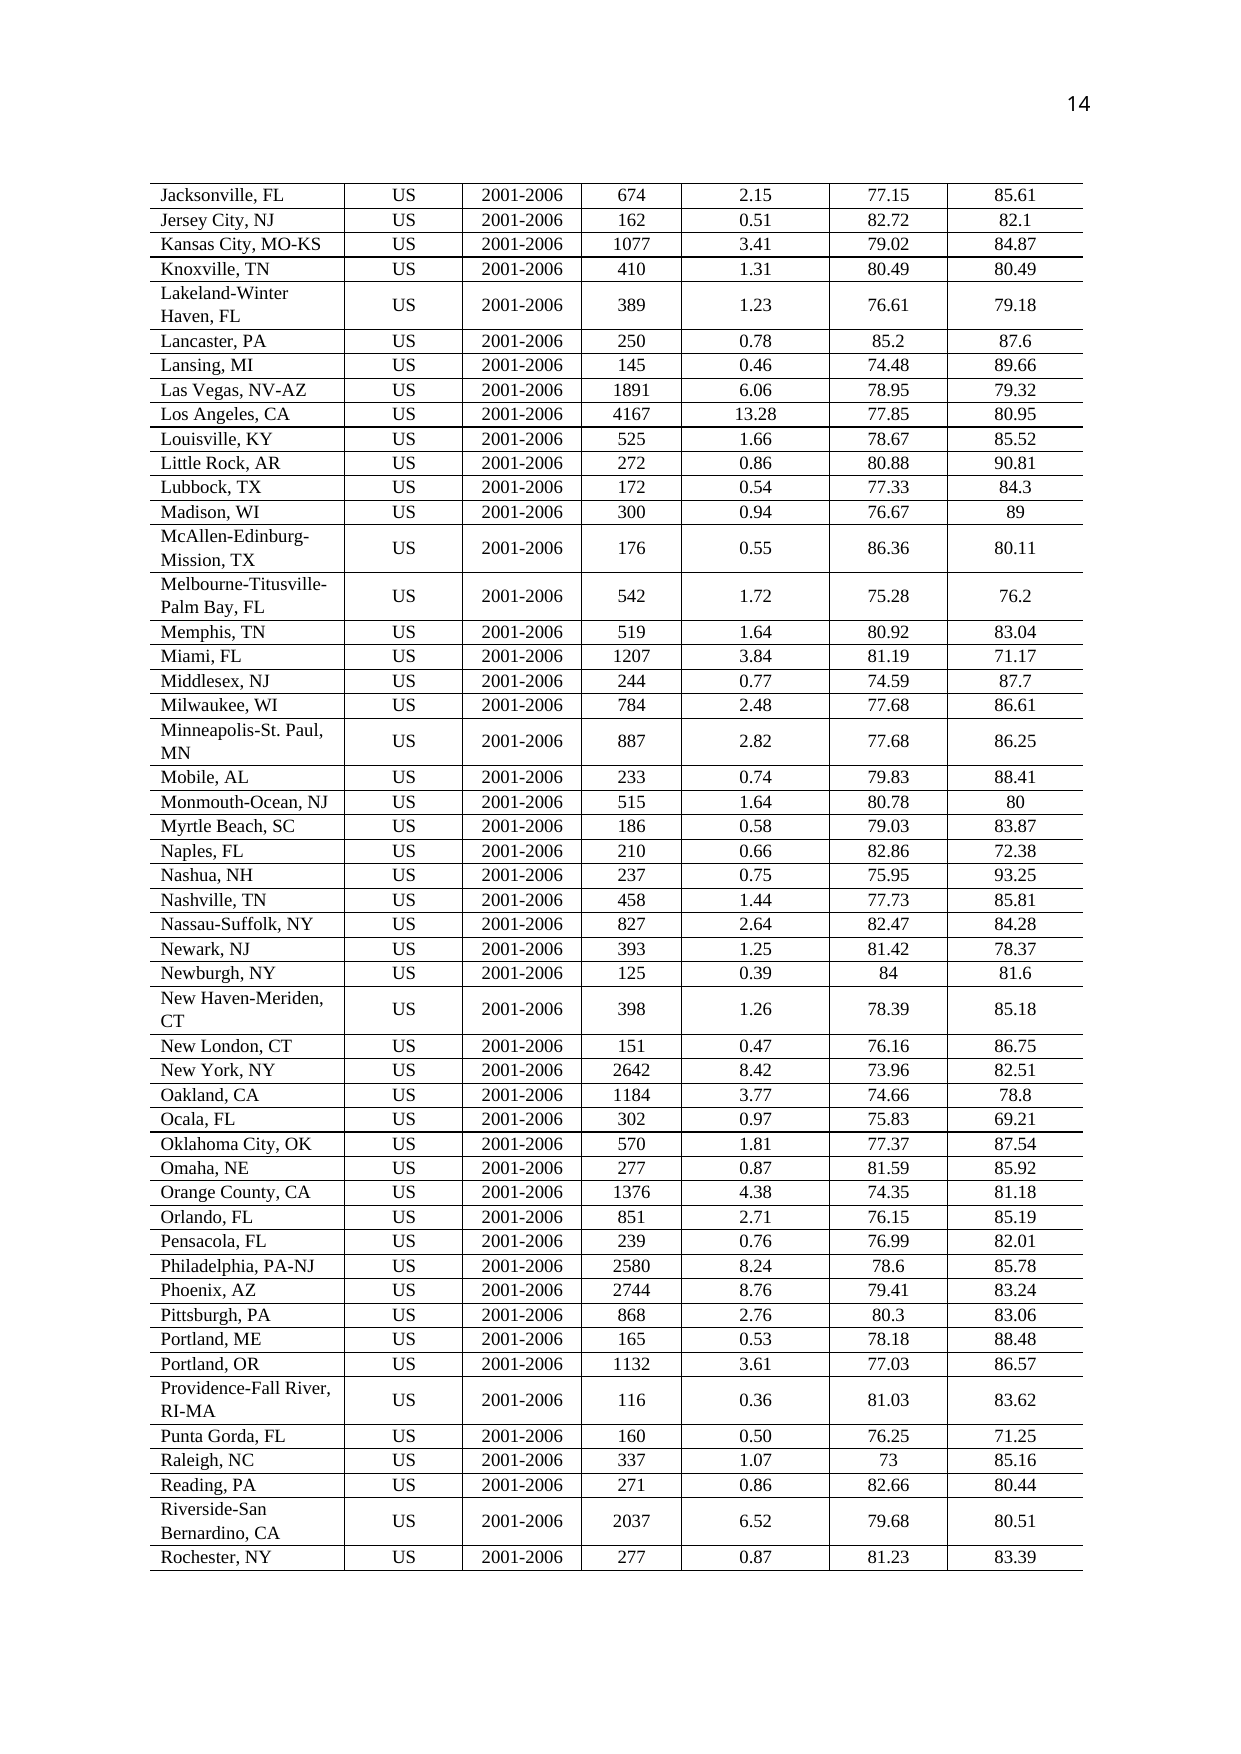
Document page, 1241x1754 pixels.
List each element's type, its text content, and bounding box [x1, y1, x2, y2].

table_cell 2001-2006 [463, 621, 581, 644]
table_cell Lakeland-Winter Haven, FL [150, 282, 344, 328]
table_cell Little Rock, AR [150, 452, 344, 475]
table_cell Lubbock, TX [150, 476, 344, 500]
table_cell 0.54 [682, 476, 829, 500]
table_cell 79.32 [948, 379, 1083, 402]
table_cell 77.33 [830, 476, 947, 500]
table_cell US [345, 330, 462, 353]
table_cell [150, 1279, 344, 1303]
table_cell 674 [582, 184, 681, 207]
table_cell Kansas City, MO-KS [150, 233, 344, 256]
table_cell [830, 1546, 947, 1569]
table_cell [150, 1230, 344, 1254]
table_cell 81.19 [830, 645, 947, 669]
table_cell 176 [582, 525, 681, 572]
table_cell Monmouth-Ocean, NJ [150, 791, 344, 814]
table_cell US [345, 1181, 462, 1205]
table_cell 2642 [582, 1059, 681, 1082]
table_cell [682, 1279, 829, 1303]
table_cell 87.54 [948, 1133, 1083, 1156]
table_cell US [345, 354, 462, 377]
table_cell 77.68 [830, 694, 947, 718]
table_cell 87.7 [948, 670, 1083, 693]
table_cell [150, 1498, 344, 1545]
table_cell US [345, 938, 462, 961]
table_cell 1077 [582, 233, 681, 256]
table_cell 1184 [582, 1084, 681, 1107]
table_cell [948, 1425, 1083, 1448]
table_cell Louisville, KY [150, 428, 344, 451]
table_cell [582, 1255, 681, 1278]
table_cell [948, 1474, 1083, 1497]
table_cell 13.28 [682, 403, 829, 426]
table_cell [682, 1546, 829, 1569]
table_cell US [345, 645, 462, 669]
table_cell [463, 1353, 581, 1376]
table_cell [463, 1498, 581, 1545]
table_cell 2.48 [682, 694, 829, 718]
table_cell Oklahoma City, OK [150, 1133, 344, 1156]
table_cell 82.51 [948, 1059, 1083, 1082]
table_cell 81.42 [830, 938, 947, 961]
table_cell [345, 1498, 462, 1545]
table_cell 1.66 [682, 428, 829, 451]
table_cell US [345, 1035, 462, 1058]
table_cell Madison, WI [150, 501, 344, 524]
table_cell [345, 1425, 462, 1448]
table_cell 2001-2006 [463, 962, 581, 986]
table_cell 75.95 [830, 864, 947, 888]
table_cell 76.2 [948, 573, 1083, 620]
table_cell US [345, 403, 462, 426]
table_cell 89 [948, 501, 1083, 524]
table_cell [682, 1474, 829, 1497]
table_cell 6.06 [682, 379, 829, 402]
table_cell 0.94 [682, 501, 829, 524]
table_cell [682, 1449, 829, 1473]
table_cell 2001-2006 [463, 987, 581, 1033]
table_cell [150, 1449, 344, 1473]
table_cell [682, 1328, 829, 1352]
table_cell 525 [582, 428, 681, 451]
table_cell 2001-2006 [463, 791, 581, 814]
table_cell 88.41 [948, 766, 1083, 790]
table_cell US [345, 694, 462, 718]
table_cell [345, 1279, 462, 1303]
table_cell 887 [582, 719, 681, 765]
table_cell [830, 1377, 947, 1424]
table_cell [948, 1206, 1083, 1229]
table_cell 1.64 [682, 791, 829, 814]
table_cell 82.1 [948, 209, 1083, 232]
table_cell 93.25 [948, 864, 1083, 888]
table_cell 2001-2006 [463, 501, 581, 524]
table_cell US [345, 719, 462, 765]
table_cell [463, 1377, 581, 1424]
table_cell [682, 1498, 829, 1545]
table_cell 90.81 [948, 452, 1083, 475]
table_cell 210 [582, 840, 681, 863]
table_cell 1.64 [682, 621, 829, 644]
table_cell 0.55 [682, 525, 829, 572]
table_cell Myrtle Beach, SC [150, 815, 344, 839]
table_cell Jersey City, NJ [150, 209, 344, 232]
table_cell 145 [582, 354, 681, 377]
table_cell 72.38 [948, 840, 1083, 863]
table_cell 84.28 [948, 913, 1083, 937]
table_cell 8.42 [682, 1059, 829, 1082]
table_cell US [345, 864, 462, 888]
table_cell US [345, 889, 462, 912]
table_cell 74.66 [830, 1084, 947, 1107]
table_cell US [345, 913, 462, 937]
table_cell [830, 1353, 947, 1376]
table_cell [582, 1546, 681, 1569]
table_cell 2001-2006 [463, 428, 581, 451]
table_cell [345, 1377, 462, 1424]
table_cell 82.47 [830, 913, 947, 937]
table_cell 69.21 [948, 1108, 1083, 1131]
table_cell 86.36 [830, 525, 947, 572]
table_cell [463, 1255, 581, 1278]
table_cell US [345, 766, 462, 790]
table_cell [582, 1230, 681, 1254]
table_cell 172 [582, 476, 681, 500]
table_cell 77.85 [830, 403, 947, 426]
table_cell Lancaster, PA [150, 330, 344, 353]
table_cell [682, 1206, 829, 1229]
table_cell 4167 [582, 403, 681, 426]
table_cell 2001-2006 [463, 525, 581, 572]
table_cell Nashville, TN [150, 889, 344, 912]
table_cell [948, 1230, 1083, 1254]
table_cell 85.81 [948, 889, 1083, 912]
table_cell 1376 [582, 1181, 681, 1205]
table_cell 2001-2006 [463, 403, 581, 426]
table_cell 77.73 [830, 889, 947, 912]
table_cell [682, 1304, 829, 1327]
table_cell 2001-2006 [463, 694, 581, 718]
table_cell 1.23 [682, 282, 829, 328]
table_cell 77.37 [830, 1133, 947, 1156]
table_cell 515 [582, 791, 681, 814]
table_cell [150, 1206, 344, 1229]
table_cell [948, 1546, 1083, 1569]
table_cell 82.86 [830, 840, 947, 863]
table_cell 84.3 [948, 476, 1083, 500]
table_cell Knoxville, TN [150, 258, 344, 281]
table_cell 0.46 [682, 354, 829, 377]
table_cell Omaha, NE [150, 1157, 344, 1180]
table_cell 73.96 [830, 1059, 947, 1082]
table_cell 81.18 [948, 1181, 1083, 1205]
table_cell 1.25 [682, 938, 829, 961]
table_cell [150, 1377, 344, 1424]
table_cell 2001-2006 [463, 1157, 581, 1180]
table_cell Jacksonville, FL [150, 184, 344, 207]
table_cell 86.75 [948, 1035, 1083, 1058]
table_cell 3.77 [682, 1084, 829, 1107]
table_cell 302 [582, 1108, 681, 1131]
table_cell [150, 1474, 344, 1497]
table_cell Middlesex, NJ [150, 670, 344, 693]
table_cell US [345, 573, 462, 620]
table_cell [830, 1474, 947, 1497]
table_cell New Haven-Meriden, CT [150, 987, 344, 1033]
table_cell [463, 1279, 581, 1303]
table_cell 2001-2006 [463, 573, 581, 620]
table_cell 79.02 [830, 233, 947, 256]
table_cell 125 [582, 962, 681, 986]
table_cell McAllen-Edinburg-Mission, TX [150, 525, 344, 572]
table_cell New London, CT [150, 1035, 344, 1058]
table_cell Lansing, MI [150, 354, 344, 377]
table_cell 80.49 [830, 258, 947, 281]
table_cell 1.81 [682, 1133, 829, 1156]
table_cell 0.86 [682, 452, 829, 475]
table_cell 0.74 [682, 766, 829, 790]
table_cell Minneapolis-St. Paul, MN [150, 719, 344, 765]
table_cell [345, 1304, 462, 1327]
table_cell 87.6 [948, 330, 1083, 353]
table_cell 80.11 [948, 525, 1083, 572]
table_cell 2001-2006 [463, 452, 581, 475]
table_cell US [345, 840, 462, 863]
table_cell US [345, 1133, 462, 1156]
table_cell 2001-2006 [463, 476, 581, 500]
table_cell US [345, 1084, 462, 1107]
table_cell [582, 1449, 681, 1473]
table_cell 77.68 [830, 719, 947, 765]
table_cell 81.59 [830, 1157, 947, 1180]
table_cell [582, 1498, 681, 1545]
table_cell Miami, FL [150, 645, 344, 669]
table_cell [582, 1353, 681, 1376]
table_cell 86.61 [948, 694, 1083, 718]
table_cell 0.39 [682, 962, 829, 986]
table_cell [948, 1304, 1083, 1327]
table_cell 85.52 [948, 428, 1083, 451]
table_cell 2001-2006 [463, 258, 581, 281]
table_cell 75.83 [830, 1108, 947, 1131]
table_cell Nashua, NH [150, 864, 344, 888]
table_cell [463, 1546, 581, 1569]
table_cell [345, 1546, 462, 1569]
table_cell 0.87 [682, 1157, 829, 1180]
table_cell 83.87 [948, 815, 1083, 839]
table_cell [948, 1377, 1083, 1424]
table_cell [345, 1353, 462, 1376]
table_cell 85.92 [948, 1157, 1083, 1180]
table_cell 2001-2006 [463, 815, 581, 839]
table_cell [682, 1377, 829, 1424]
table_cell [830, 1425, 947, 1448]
table_cell 84 [830, 962, 947, 986]
table_cell US [345, 987, 462, 1033]
table_cell 78.67 [830, 428, 947, 451]
table_cell New York, NY [150, 1059, 344, 1082]
table_cell 393 [582, 938, 681, 961]
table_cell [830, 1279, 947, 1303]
table_cell Los Angeles, CA [150, 403, 344, 426]
table_cell US [345, 791, 462, 814]
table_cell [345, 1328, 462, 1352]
table_cell US [345, 1059, 462, 1082]
table_cell 2001-2006 [463, 864, 581, 888]
table_cell 519 [582, 621, 681, 644]
table_cell US [345, 452, 462, 475]
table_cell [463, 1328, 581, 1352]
table_cell Ocala, FL [150, 1108, 344, 1131]
table_cell 78.95 [830, 379, 947, 402]
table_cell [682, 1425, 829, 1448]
table_cell 542 [582, 573, 681, 620]
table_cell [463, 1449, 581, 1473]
table_cell US [345, 233, 462, 256]
table_cell 82.72 [830, 209, 947, 232]
table_cell 79.18 [948, 282, 1083, 328]
table_cell 2001-2006 [463, 330, 581, 353]
table_cell 78.8 [948, 1084, 1083, 1107]
table_cell 2001-2006 [463, 670, 581, 693]
table_cell 2001-2006 [463, 766, 581, 790]
table_cell US [345, 1157, 462, 1180]
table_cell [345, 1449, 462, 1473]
table_cell Oakland, CA [150, 1084, 344, 1107]
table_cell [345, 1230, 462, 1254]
table_cell 80.49 [948, 258, 1083, 281]
table_cell US [345, 621, 462, 644]
table_cell US [345, 1108, 462, 1131]
table_cell 458 [582, 889, 681, 912]
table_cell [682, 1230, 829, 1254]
table_cell 2.82 [682, 719, 829, 765]
table_cell US [345, 501, 462, 524]
table_cell 1207 [582, 645, 681, 669]
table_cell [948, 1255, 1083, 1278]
table_cell 2001-2006 [463, 1108, 581, 1131]
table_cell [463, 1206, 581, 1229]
table_cell 79.83 [830, 766, 947, 790]
table_cell 1891 [582, 379, 681, 402]
table_cell 300 [582, 501, 681, 524]
table_cell US [345, 184, 462, 207]
table_cell 2001-2006 [463, 840, 581, 863]
table_cell 237 [582, 864, 681, 888]
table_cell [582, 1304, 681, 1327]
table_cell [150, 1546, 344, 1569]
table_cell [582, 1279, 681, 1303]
table_cell 186 [582, 815, 681, 839]
table_cell 2001-2006 [463, 913, 581, 937]
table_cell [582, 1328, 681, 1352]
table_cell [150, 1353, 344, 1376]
table_cell 85.2 [830, 330, 947, 353]
table_cell 570 [582, 1133, 681, 1156]
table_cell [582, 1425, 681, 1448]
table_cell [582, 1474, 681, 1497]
table_cell US [345, 525, 462, 572]
table_cell 1.72 [682, 573, 829, 620]
table_cell 272 [582, 452, 681, 475]
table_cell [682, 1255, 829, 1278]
table_cell 2001-2006 [463, 379, 581, 402]
table_cell 0.77 [682, 670, 829, 693]
table_cell 3.84 [682, 645, 829, 669]
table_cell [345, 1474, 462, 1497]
table_cell 79.03 [830, 815, 947, 839]
table_cell 2001-2006 [463, 1059, 581, 1082]
table_cell 1.44 [682, 889, 829, 912]
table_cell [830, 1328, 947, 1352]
table_cell 0.66 [682, 840, 829, 863]
table_cell US [345, 209, 462, 232]
table_cell 76.61 [830, 282, 947, 328]
table_cell 2001-2006 [463, 282, 581, 328]
table_cell Mobile, AL [150, 766, 344, 790]
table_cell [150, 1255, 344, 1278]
table_cell 233 [582, 766, 681, 790]
table_cell Newark, NJ [150, 938, 344, 961]
table_cell Newburgh, NY [150, 962, 344, 986]
table_cell 1.31 [682, 258, 829, 281]
table_cell 2001-2006 [463, 233, 581, 256]
table_cell 827 [582, 913, 681, 937]
table_cell 75.28 [830, 573, 947, 620]
table_cell 78.37 [948, 938, 1083, 961]
table_cell 2.15 [682, 184, 829, 207]
table_cell 244 [582, 670, 681, 693]
table_cell 80 [948, 791, 1083, 814]
table_cell 81.6 [948, 962, 1083, 986]
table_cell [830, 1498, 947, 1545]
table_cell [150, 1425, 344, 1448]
table_cell US [345, 476, 462, 500]
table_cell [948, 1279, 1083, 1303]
table_cell 86.25 [948, 719, 1083, 765]
table_cell 3.41 [682, 233, 829, 256]
table_cell 76.16 [830, 1035, 947, 1058]
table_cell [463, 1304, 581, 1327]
table_cell 74.59 [830, 670, 947, 693]
table_cell 0.97 [682, 1108, 829, 1131]
table_cell 85.18 [948, 987, 1083, 1033]
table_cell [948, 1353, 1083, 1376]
table_cell 0.47 [682, 1035, 829, 1058]
table_cell 2001-2006 [463, 938, 581, 961]
table_cell 2001-2006 [463, 645, 581, 669]
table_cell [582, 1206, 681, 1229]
table_cell 2001-2006 [463, 1133, 581, 1156]
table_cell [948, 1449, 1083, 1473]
table_cell 277 [582, 1157, 681, 1180]
table_cell 398 [582, 987, 681, 1033]
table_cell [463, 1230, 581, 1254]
table_cell Las Vegas, NV-AZ [150, 379, 344, 402]
table_cell 162 [582, 209, 681, 232]
table_cell 2001-2006 [463, 1084, 581, 1107]
table_cell 784 [582, 694, 681, 718]
table_cell 1.26 [682, 987, 829, 1033]
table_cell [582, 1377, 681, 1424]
table_cell 80.92 [830, 621, 947, 644]
table_cell 2001-2006 [463, 209, 581, 232]
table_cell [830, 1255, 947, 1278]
table_cell US [345, 379, 462, 402]
table_cell 0.58 [682, 815, 829, 839]
table_cell 2001-2006 [463, 184, 581, 207]
table_cell 78.39 [830, 987, 947, 1033]
table_cell Memphis, TN [150, 621, 344, 644]
table_cell Naples, FL [150, 840, 344, 863]
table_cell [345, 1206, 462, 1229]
table_cell 83.04 [948, 621, 1083, 644]
table_cell 0.75 [682, 864, 829, 888]
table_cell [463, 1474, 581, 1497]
table_cell 2001-2006 [463, 1181, 581, 1205]
table_cell 2.64 [682, 913, 829, 937]
table_cell 0.51 [682, 209, 829, 232]
table_cell 84.87 [948, 233, 1083, 256]
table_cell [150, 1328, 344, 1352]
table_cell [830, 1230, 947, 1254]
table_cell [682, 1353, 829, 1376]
table_cell 89.66 [948, 354, 1083, 377]
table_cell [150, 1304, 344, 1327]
table_cell US [345, 815, 462, 839]
table_cell 410 [582, 258, 681, 281]
table_cell Melbourne-Titusville-Palm Bay, FL [150, 573, 344, 620]
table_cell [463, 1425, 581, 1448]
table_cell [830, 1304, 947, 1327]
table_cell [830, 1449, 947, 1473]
table_cell Milwaukee, WI [150, 694, 344, 718]
table_cell 80.88 [830, 452, 947, 475]
table_cell 250 [582, 330, 681, 353]
table_cell US [345, 962, 462, 986]
table_cell 0.78 [682, 330, 829, 353]
table_cell 85.61 [948, 184, 1083, 207]
table_cell US [345, 258, 462, 281]
table_cell 80.95 [948, 403, 1083, 426]
table_cell 74.48 [830, 354, 947, 377]
table_cell US [345, 282, 462, 328]
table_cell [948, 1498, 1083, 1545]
table_cell 2001-2006 [463, 354, 581, 377]
table_cell 76.67 [830, 501, 947, 524]
table_cell 151 [582, 1035, 681, 1058]
table_cell US [345, 428, 462, 451]
table_cell 2001-2006 [463, 889, 581, 912]
table_cell 74.35 [830, 1181, 947, 1205]
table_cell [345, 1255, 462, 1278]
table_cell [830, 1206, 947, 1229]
table_cell 4.38 [682, 1181, 829, 1205]
table_cell 2001-2006 [463, 719, 581, 765]
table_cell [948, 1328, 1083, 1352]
table_cell Nassau-Suffolk, NY [150, 913, 344, 937]
table_cell 80.78 [830, 791, 947, 814]
table_cell Orange County, CA [150, 1181, 344, 1205]
table_cell US [345, 670, 462, 693]
table_cell 77.15 [830, 184, 947, 207]
table_cell 71.17 [948, 645, 1083, 669]
table_cell 2001-2006 [463, 1035, 581, 1058]
table_cell 389 [582, 282, 681, 328]
